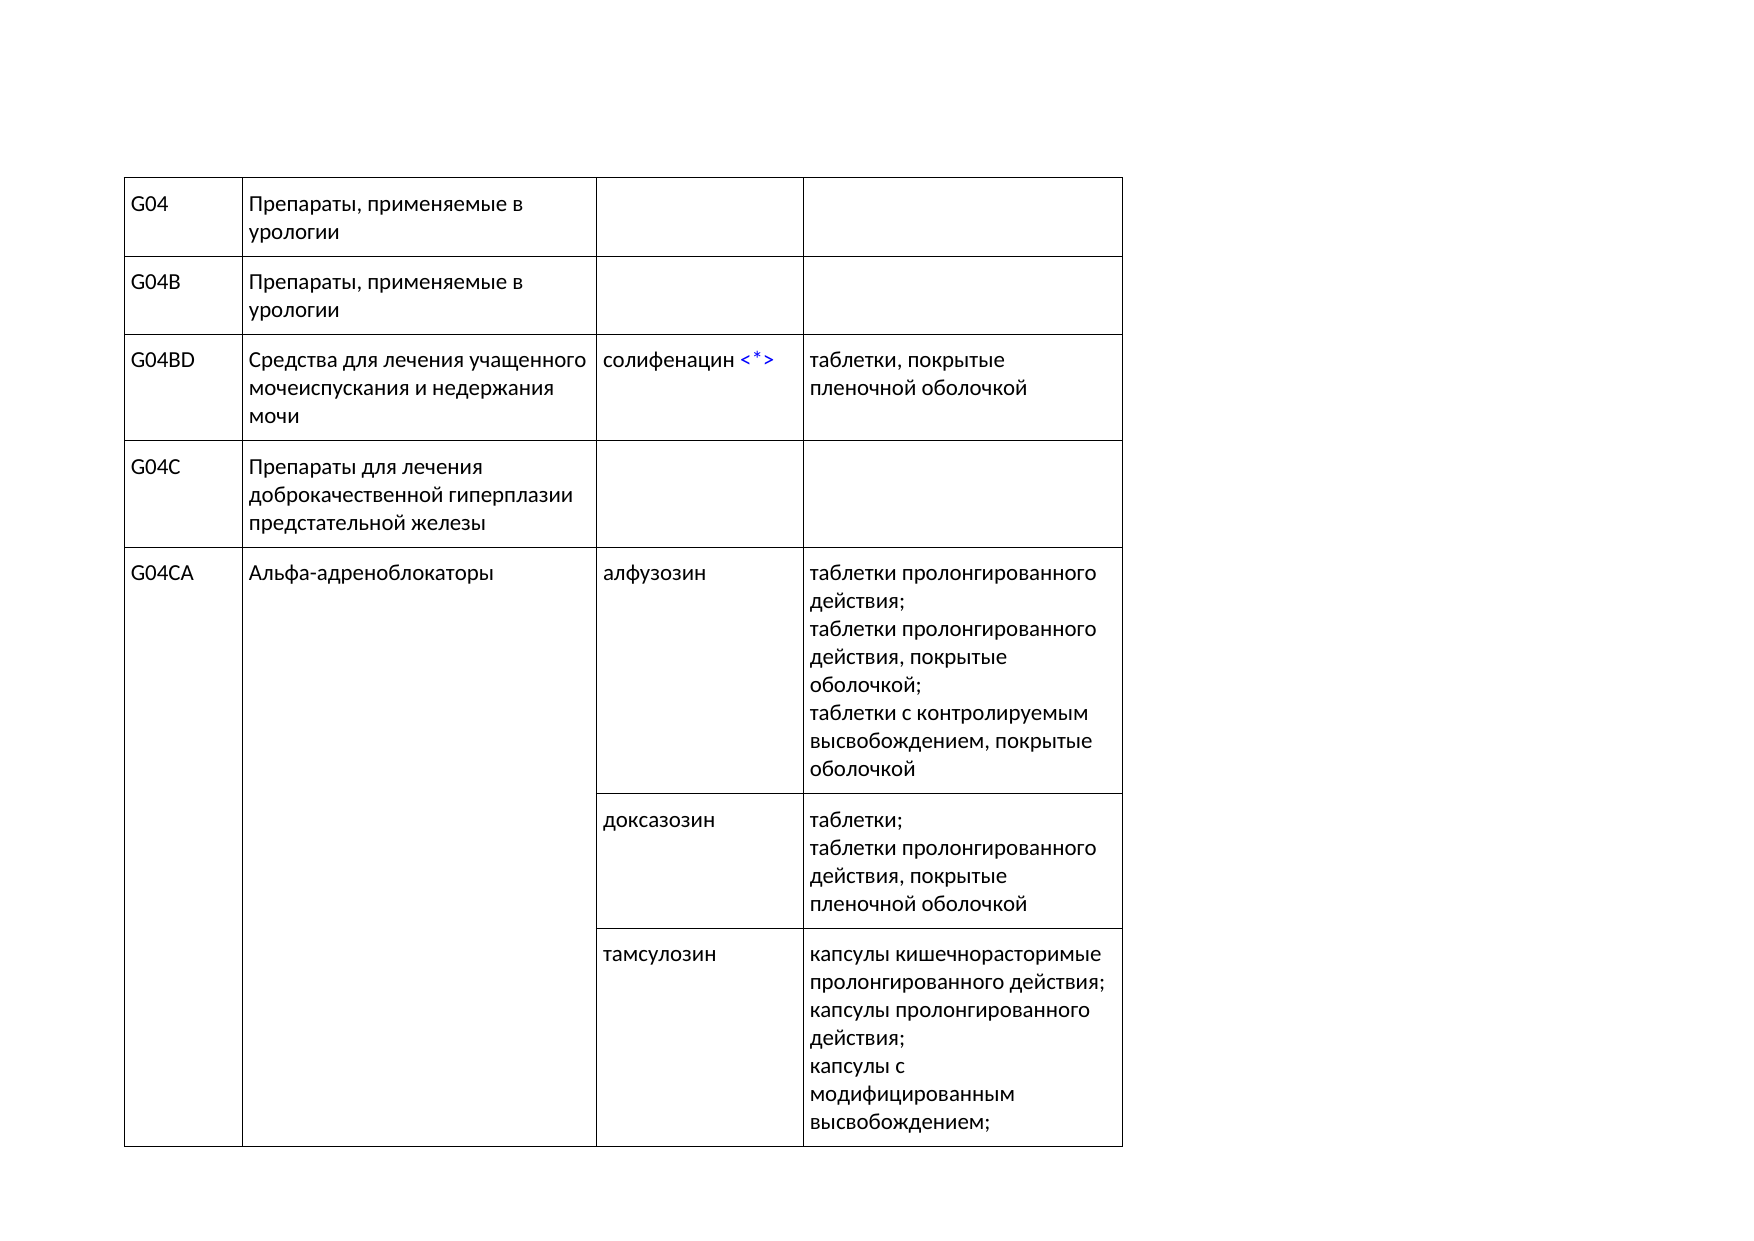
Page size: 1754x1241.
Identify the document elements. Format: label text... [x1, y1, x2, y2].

table_cell [597, 441, 803, 547]
table_cell алфузозин [597, 548, 803, 793]
table_cell Препараты, применяемые в урологии [243, 178, 596, 256]
table_cell солифенацин <*> [597, 335, 803, 440]
table_cell G04C [125, 441, 242, 547]
table_cell G04CA [125, 548, 242, 1146]
table_cell G04B [125, 257, 242, 334]
table_cell таблетки, покрытые пленочной оболочкой [804, 335, 1122, 440]
table_cell Препараты для лечения доброкачественной гиперплазии предстательной железы [243, 441, 596, 547]
table_cell Препараты, применяемые в урологии [243, 257, 596, 334]
table_cell Альфа-адреноблокаторы [243, 548, 596, 1146]
table_cell [804, 441, 1122, 547]
table_cell [804, 178, 1122, 256]
table_cell Средства для лечения учащенного мочеиспускания и недержания мочи [243, 335, 596, 440]
table_cell тамсулозин [597, 929, 803, 1146]
table_cell [804, 257, 1122, 334]
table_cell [804, 929, 1122, 1146]
table_cell таблетки; таблетки пролонгированного действия, покрытые пленочной оболочкой [804, 794, 1122, 927]
table_cell [597, 178, 803, 256]
table_cell доксазозин [597, 794, 803, 927]
table_cell [597, 257, 803, 334]
table_cell G04 [125, 178, 242, 256]
table_cell G04BD [125, 335, 242, 440]
table_cell таблетки пролонгированного действия; таблетки пролонгированного действия, покрытые оболочкой; таблетки с контролируемым высвобождением, покрытые оболочкой [804, 548, 1122, 793]
